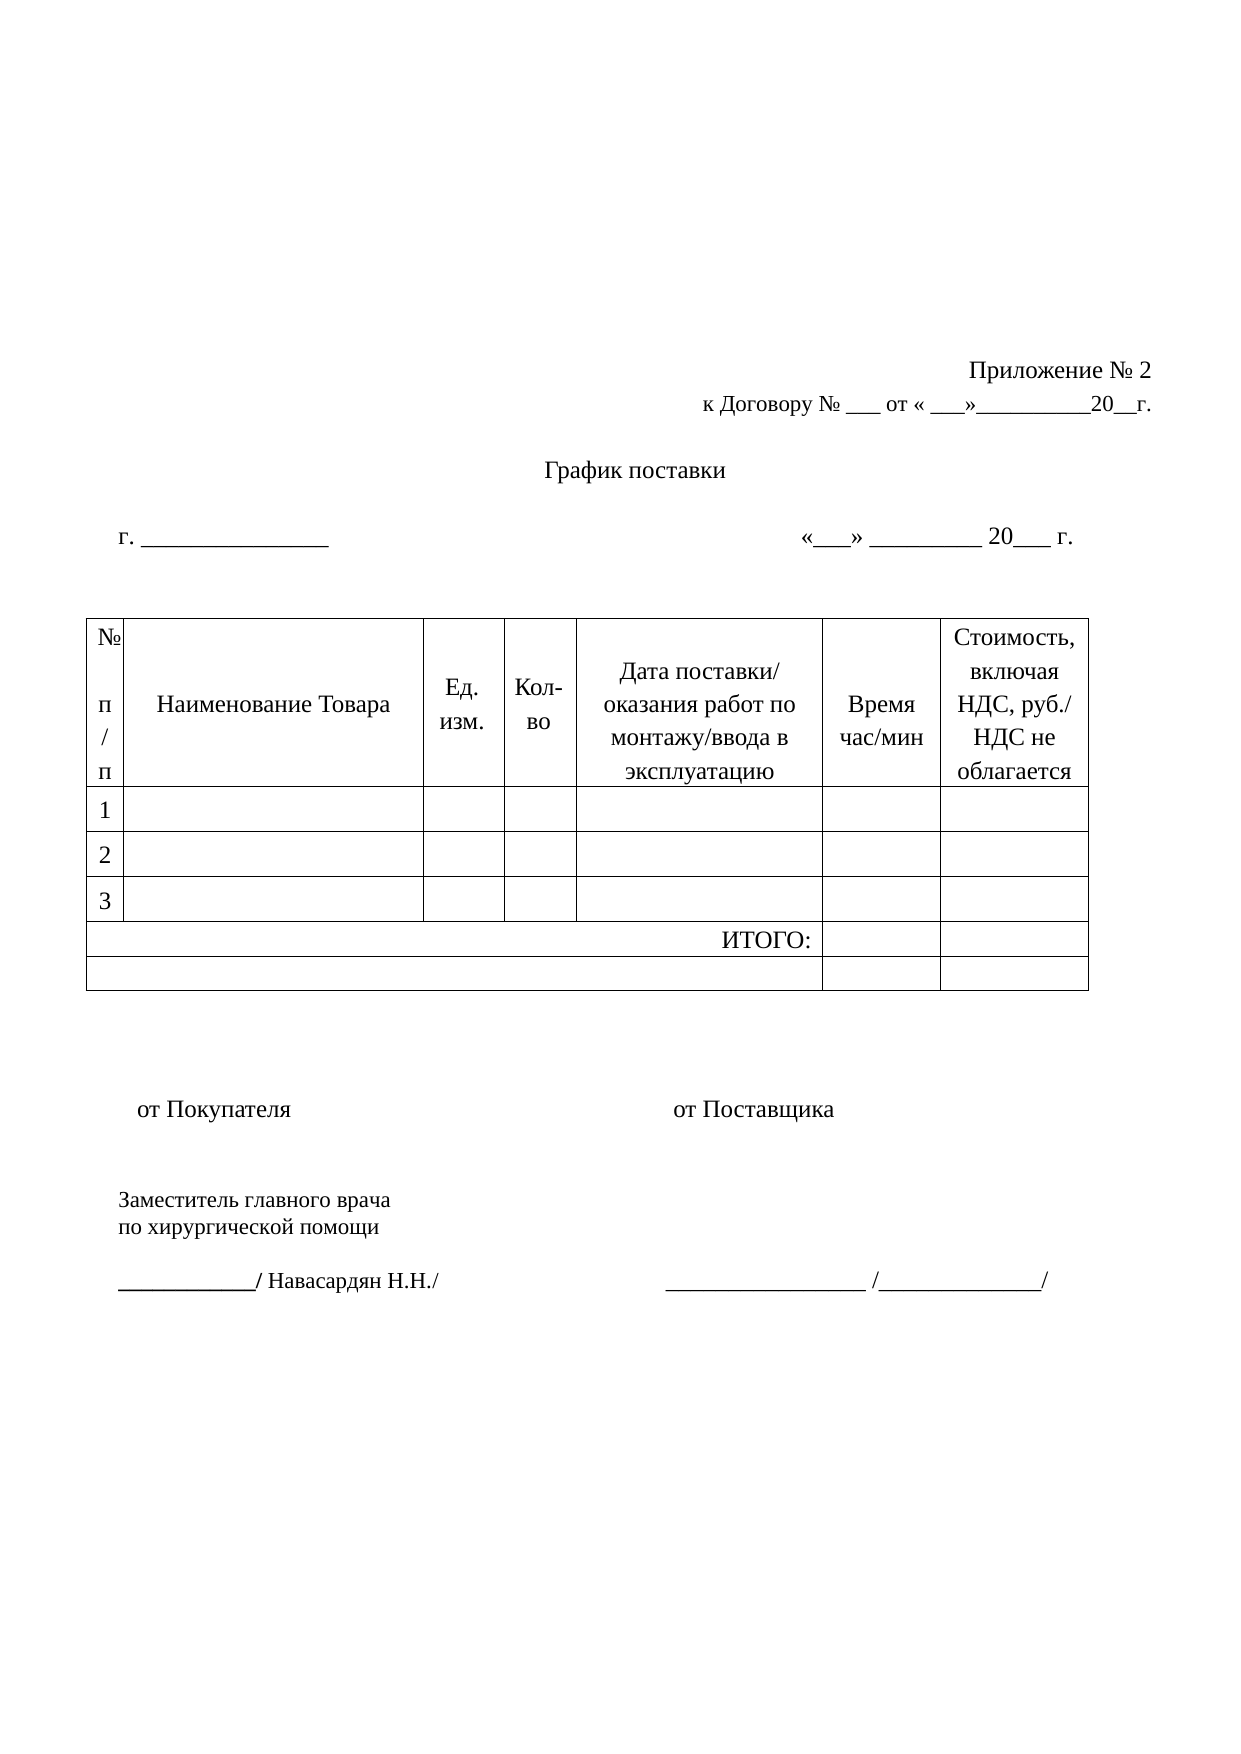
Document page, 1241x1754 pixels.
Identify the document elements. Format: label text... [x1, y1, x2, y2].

table_cell [823, 922, 940, 956]
table_cell [124, 877, 423, 921]
table_header Кол-во [505, 619, 576, 786]
table_cell [941, 957, 1088, 990]
table_cell [941, 787, 1088, 831]
table_cell ИТОГО: [87, 922, 822, 956]
table_cell [424, 787, 504, 831]
text ____________/ Навасардян Н.Н./ ________________ /_____________/ [118, 1265, 1152, 1294]
text от Покупателя от Поставщика [118, 1091, 1152, 1124]
text к Договору № ___ от « ___»__________20__г. [148, 385, 1152, 418]
table_header Ед. изм. [424, 619, 504, 786]
text Приложение № 2 [148, 351, 1152, 385]
table_cell 2 [87, 832, 123, 876]
table_cell [505, 787, 576, 831]
table_cell [577, 877, 822, 921]
table_cell [577, 832, 822, 876]
table_header Время час/мин [823, 619, 940, 786]
table_header Дата поставки/ оказания работ по монтажу/ввода в эксплуатацию [577, 619, 822, 786]
table_header Наименование Товара [124, 619, 423, 786]
table_cell [424, 832, 504, 876]
table_header Стоимость, включая НДС, руб./ НДС не облагается [941, 619, 1088, 786]
table_cell [124, 832, 423, 876]
table_cell [505, 832, 576, 876]
text г. _______________ «___» _________ 20___ г. [118, 518, 1152, 551]
table_cell 1 [87, 787, 123, 831]
table_cell [577, 787, 822, 831]
text по хирургической помощи [118, 1213, 1152, 1239]
table_cell [87, 957, 822, 990]
text График поставки [118, 451, 1152, 485]
table_cell [124, 787, 423, 831]
table_header № п/п [87, 619, 123, 786]
table_cell [941, 877, 1088, 921]
table_cell 3 [87, 877, 123, 921]
table_cell [823, 787, 940, 831]
text Заместитель главного врача [118, 1186, 1152, 1213]
table_cell [941, 922, 1088, 956]
table_cell [941, 832, 1088, 876]
table_cell [823, 877, 940, 921]
table_cell [424, 877, 504, 921]
table_cell [823, 957, 940, 990]
table_cell [823, 832, 940, 876]
table_cell [505, 877, 576, 921]
